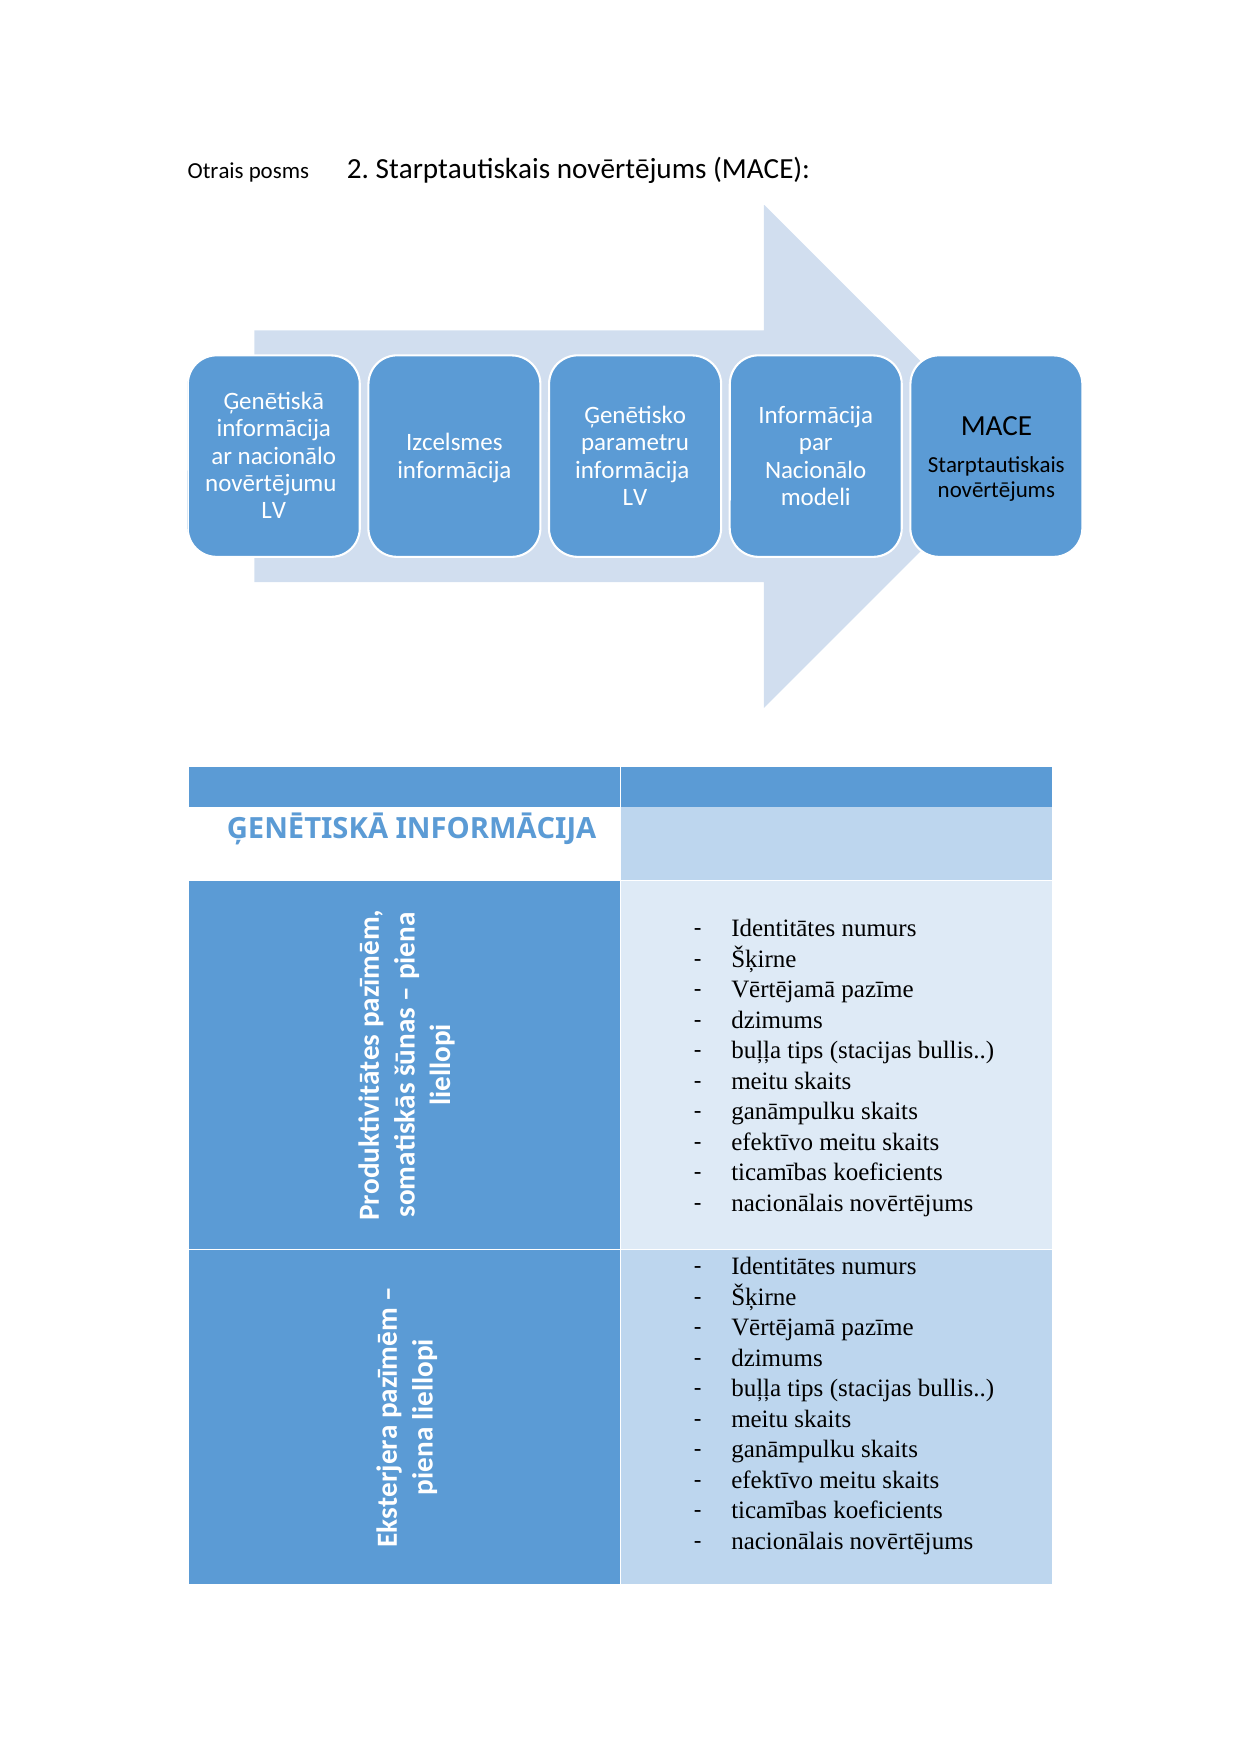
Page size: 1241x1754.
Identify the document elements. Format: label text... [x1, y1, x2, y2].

table_cell Produktivitātes pazīmēm, somatiskās šūnas – piena liellopi [189, 881, 620, 1249]
text Otrais posms 2. Starptautiskais novērtējums (MACE): [187, 150, 1053, 186]
table_cell Eksterjera pazīmēm – piena liellopi [189, 1250, 620, 1584]
table_cell Identitātes numurs Šķirne Vērtējamā pazīme dzimums buļļa tips (stacijas bullis..) meitu skaits ganāmpulku skaits efektīvo meitu skaits ticamības koeficients nacionālais novērtējums [621, 1250, 1052, 1584]
table_header [189, 767, 620, 807]
table_cell Identitātes numurs Šķirne Vērtējamā pazīme dzimums buļļa tips (stacijas bullis..) meitu skaits ganāmpulku skaits efektīvo meitu skaits ticamības koeficients nacionālais novērtējums [621, 881, 1052, 1249]
table_cell Ģenētiskā informācija [189, 808, 620, 880]
